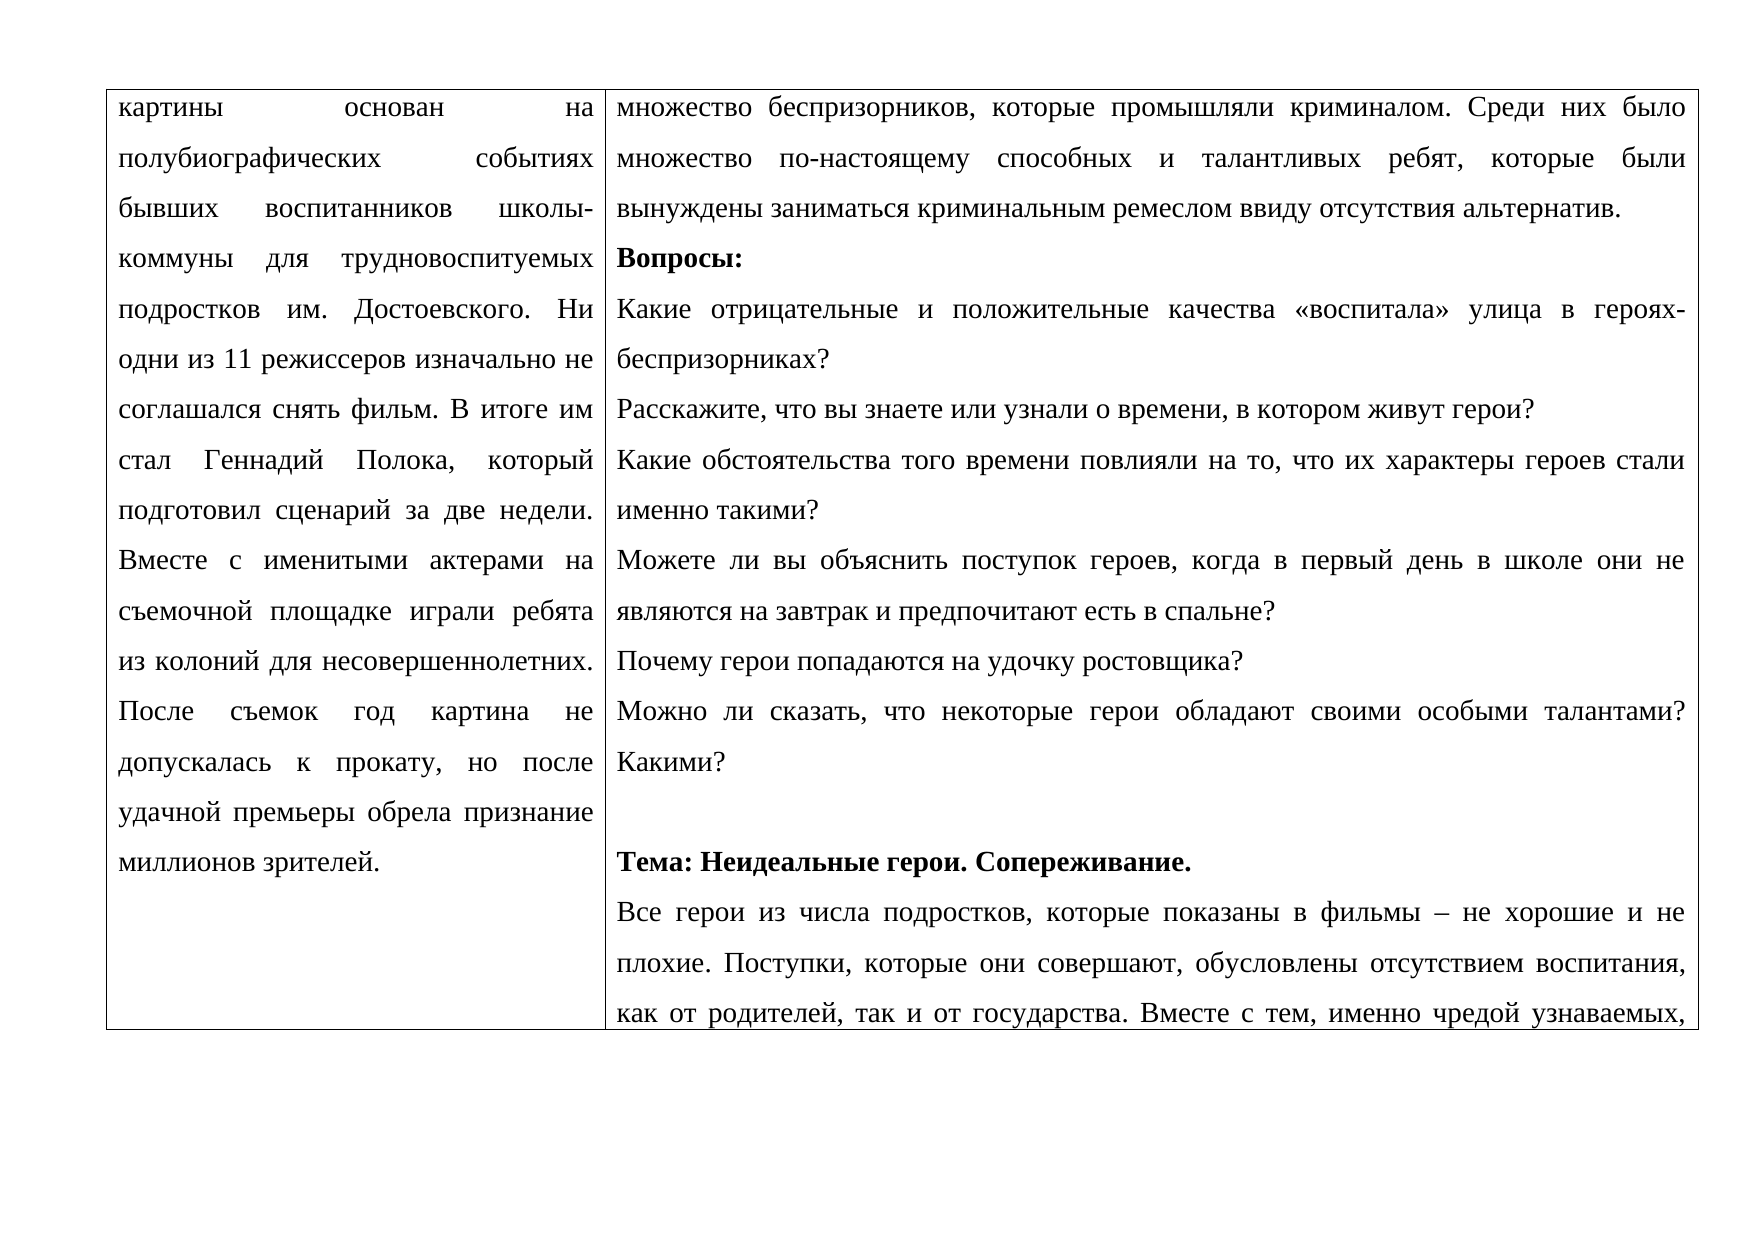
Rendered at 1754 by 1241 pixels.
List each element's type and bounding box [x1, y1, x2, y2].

table_cell [107, 90, 605, 1029]
table_cell [606, 90, 1698, 1029]
